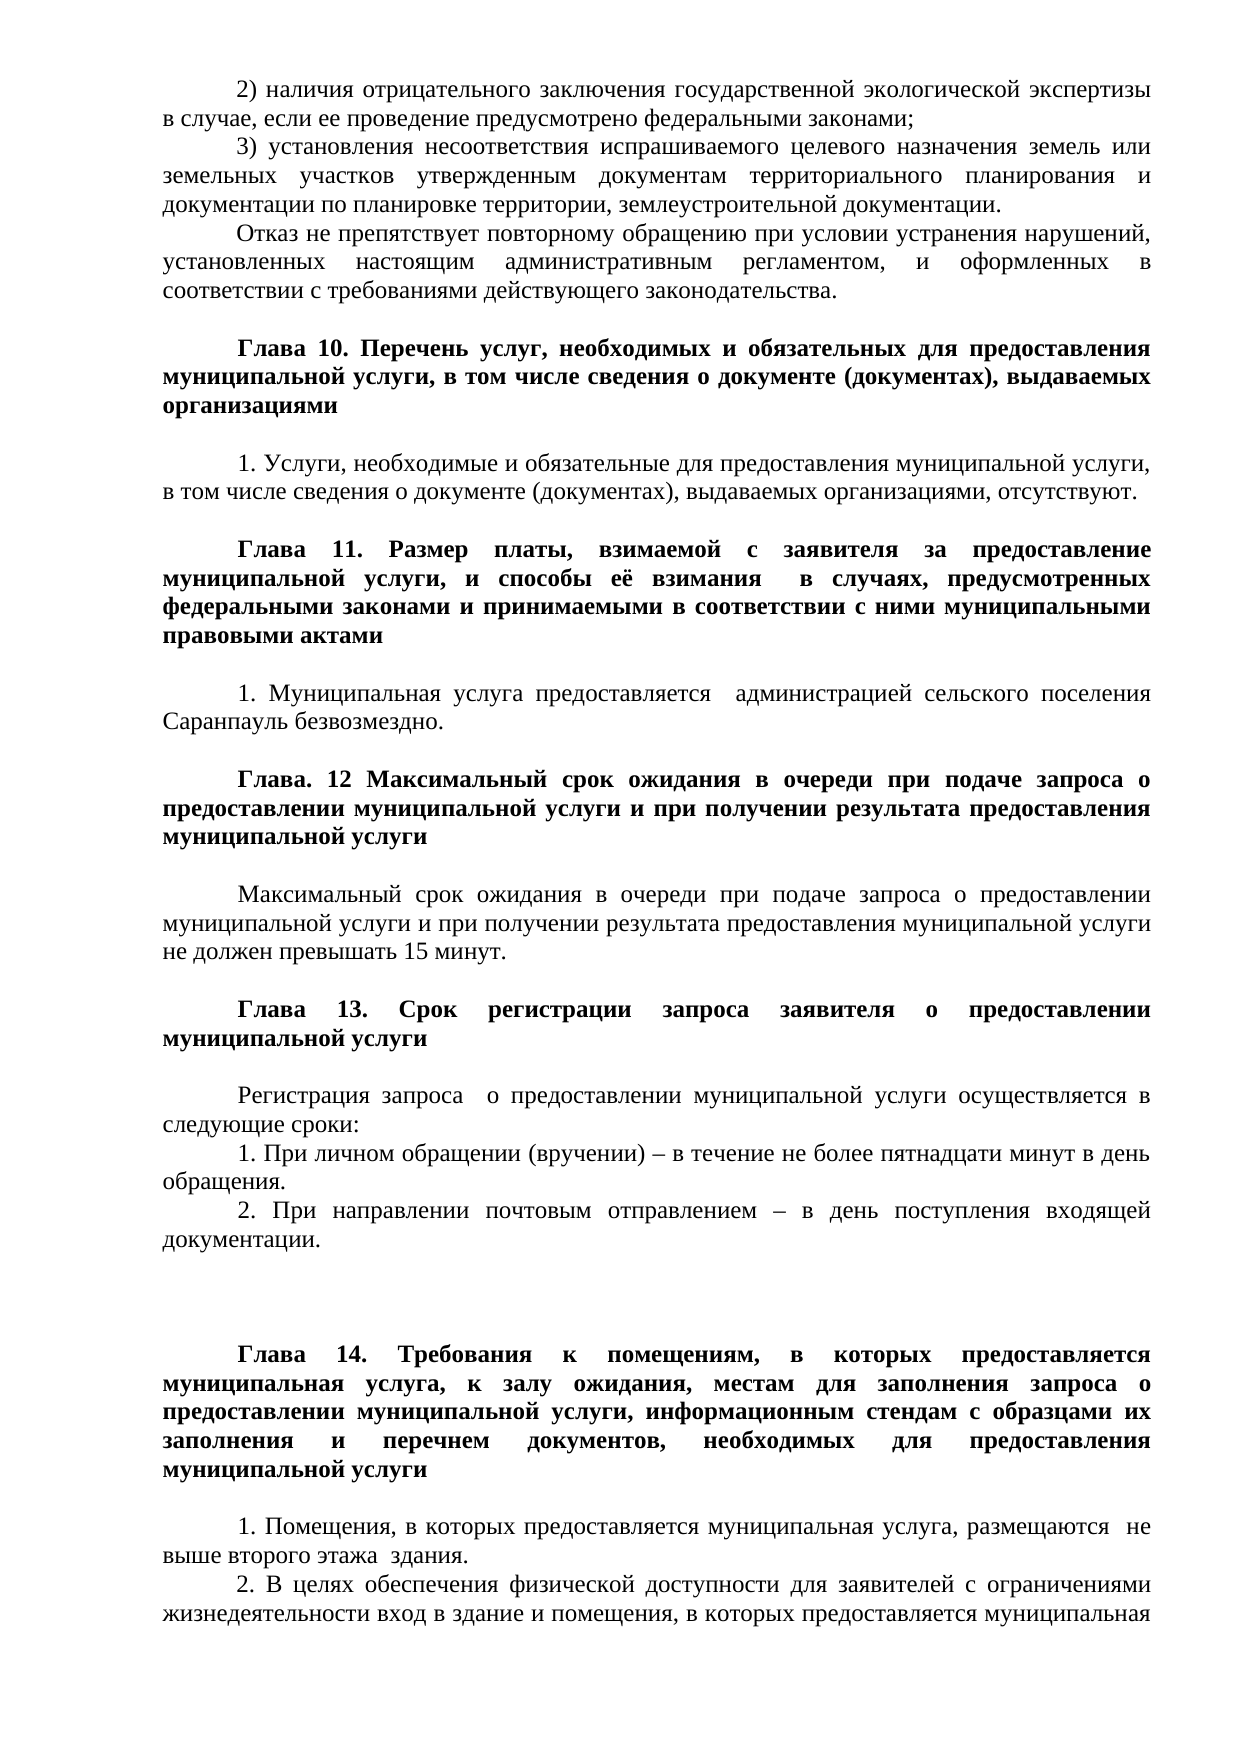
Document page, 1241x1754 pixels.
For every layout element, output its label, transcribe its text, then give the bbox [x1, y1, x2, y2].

text Глава. 12 Максимальный срок ожидания в очереди при подаче запроса о предоставлении муниципальной услуги и при получении результата предоставления муниципальной услуги [162, 764, 1152, 850]
text Отказ не препятствует повторному обращению при условии устранения нарушений, установленных настоящим административным регламентом, и оформленных в соответствии с требованиями действующего законодательства. [162, 218, 1152, 304]
text Глава 13. Срок регистрации запроса заявителя о предоставлении муниципальной услуги [162, 994, 1152, 1051]
text Глава 14. Требования к помещениям, в которых предоставляется муниципальная услуга, к залу ожидания, местам для заполнения запроса о предоставлении муниципальной услуги, информационным стендам с образцами их заполнения и перечнем документов, необходимых для предоставления муниципальной услуги [162, 1339, 1152, 1483]
text 1. При личном обращении (вручении) – в течение не более пятнадцати минут в день обращения. [162, 1138, 1152, 1195]
text Глава 11. Размер платы, взимаемой с заявителя за предоставление муниципальной услуги, и способы её взимания в случаях, предусмотренных федеральными законами и принимаемыми в соответствии с ними муниципальными правовыми актами [162, 534, 1152, 649]
text Максимальный срок ожидания в очереди при подаче запроса о предоставлении муниципальной услуги и при получении результата предоставления муниципальной услуги не должен превышать 15 минут. [162, 879, 1152, 965]
text Глава 10. Перечень услуг, необходимых и обязательных для предоставления муниципальной услуги, в том числе сведения о документе (документах), выдаваемых организациями [162, 333, 1152, 419]
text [162, 1569, 1152, 1626]
text Регистрация запроса о предоставлении муниципальной услуги осуществляется в следующие сроки: [162, 1080, 1152, 1138]
text 3) установления несоответствия испрашиваемого целевого назначения земель или земельных участков утвержденным документам территориального планирования и документации по планировке территории, землеустроительной документации. [162, 131, 1152, 218]
text 1. Услуги, необходимые и обязательные для предоставления муниципальной услуги, в том числе сведения о документе (документах), выдаваемых организациями, отсутствуют. [162, 448, 1152, 505]
text 2) наличия отрицательного заключения государственной экологической экспертизы в случае, если ее проведение предусмотрено федеральными законами; [162, 74, 1152, 131]
text 2. При направлении почтовым отправлением – в день поступления входящей документации. [162, 1195, 1152, 1253]
text 1. Муниципальная услуга предоставляется администрацией сельского поселения Саранпауль безвозмездно. [162, 678, 1152, 735]
text 1. Помещения, в которых предоставляется муниципальная услуга, размещаются не выше второго этажа здания. [162, 1511, 1152, 1569]
